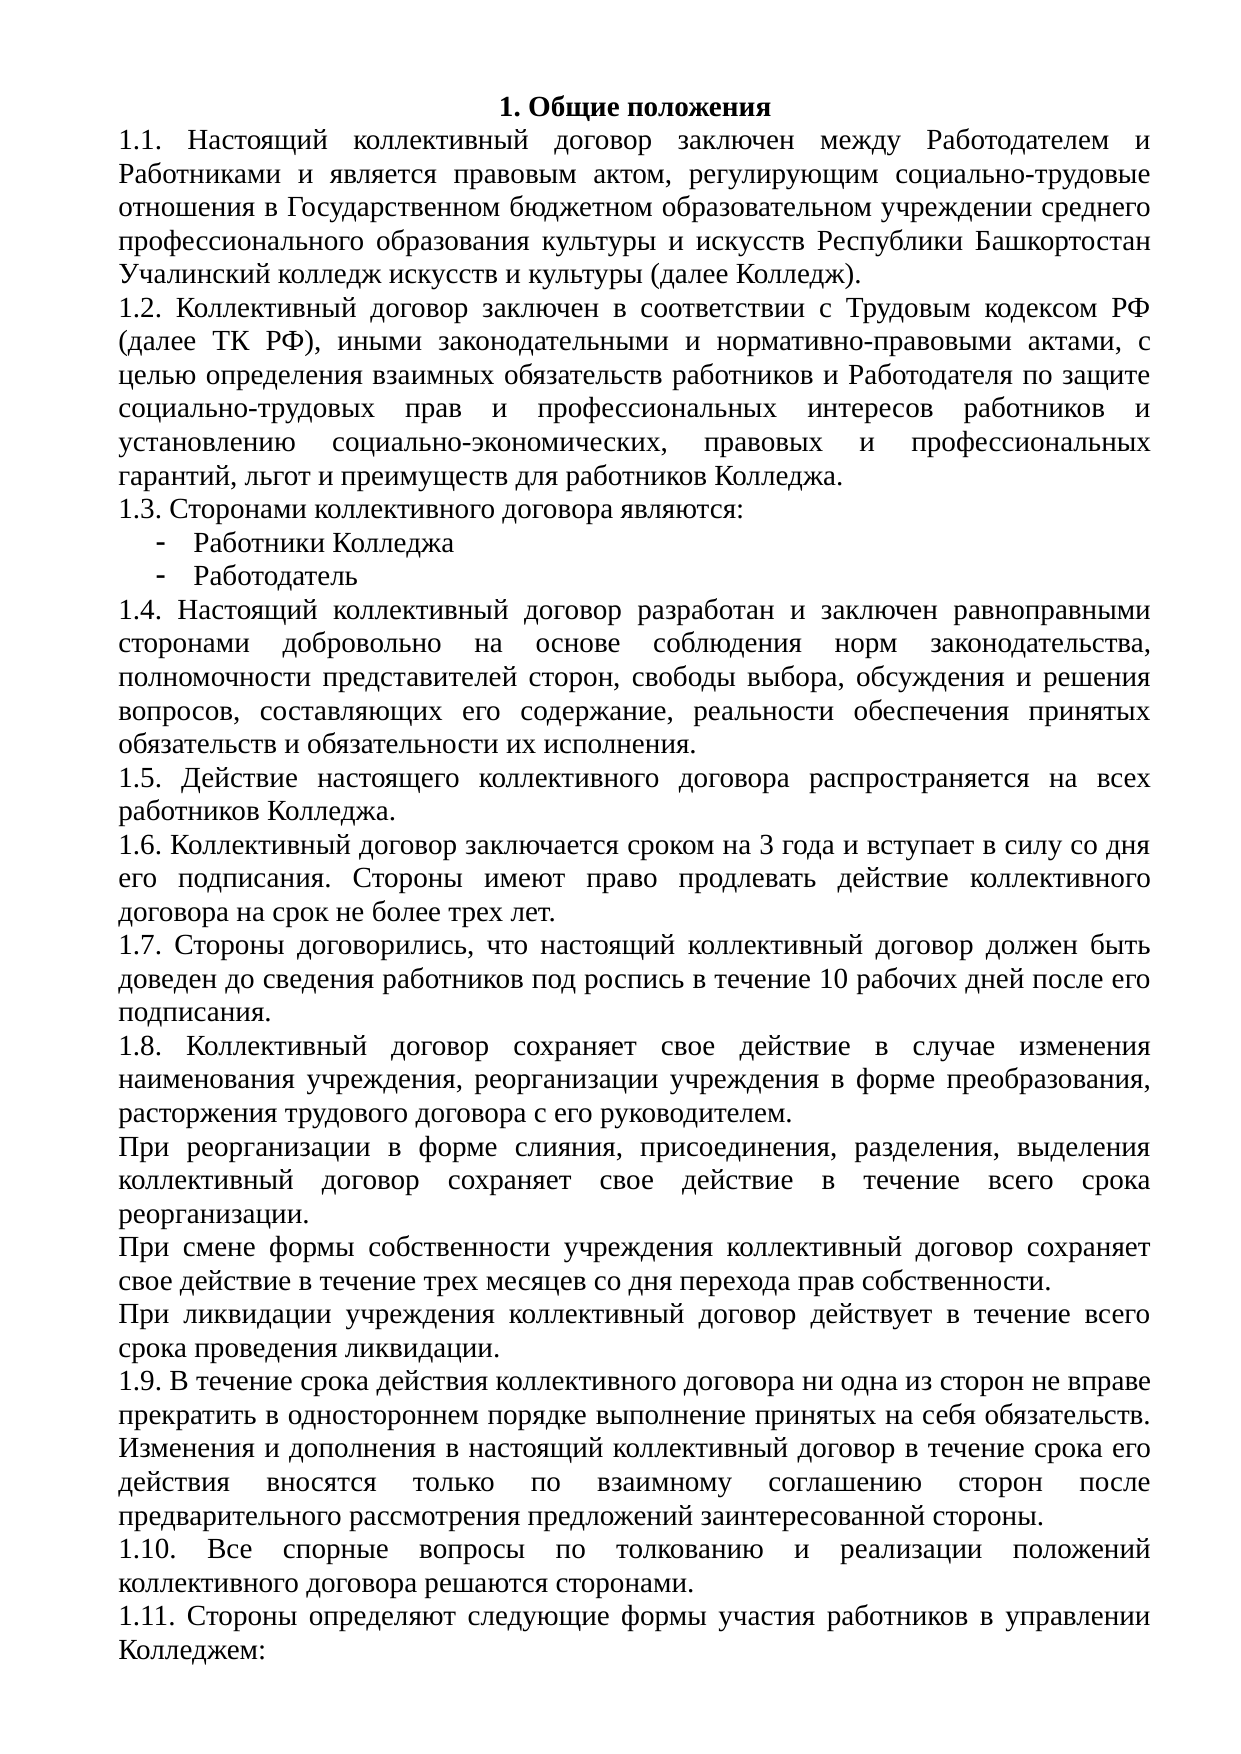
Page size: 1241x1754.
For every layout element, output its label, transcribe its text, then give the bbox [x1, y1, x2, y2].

text 1.5. Действие настоящего коллективного договора распространяется на всех работников Колледжа. [118, 760, 1152, 827]
list Работодатель [156, 558, 1152, 592]
text 1. Общие положения [118, 89, 1152, 122]
text 1.10. Все спорные вопросы по толкованию и реализации положений коллективного договора решаются сторонами. [118, 1531, 1152, 1598]
text 1.2. Коллективный договор заключен в соответствии с Трудовым кодексом РФ (далее ТК РФ), иными законодательными и нормативно-правовыми актами, с целью определения взаимных обязательств работников и Работодателя по защите социально-трудовых прав и профессиональных интересов работников и установлению социально-экономических, правовых и профессиональных гарантий, льгот и преимуществ для работников Колледжа. [118, 290, 1152, 491]
list Работники Колледжа [156, 525, 1152, 558]
text 1.7. Стороны договорились, что настоящий коллективный договор должен быть доведен до сведения работников под роспись в течение 10 рабочих дней после его подписания. [118, 927, 1152, 1028]
text 1.9. В течение срока действия коллективного договора ни одна из сторон не вправе прекратить в одностороннем порядке выполнение принятых на себя обязательств. Изменения и дополнения в настоящий коллективный договор в течение срока его действия вносятся только по взаимному соглашению сторон после предварительного рассмотрения предложений заинтересованной стороны. [118, 1363, 1152, 1531]
text 1.4. Настоящий коллективный договор разработан и заключен равноправными сторонами добровольно на основе соблюдения норм законодательства, полномочности представителей сторон, свободы выбора, обсуждения и решения вопросов, составляющих его содержание, реальности обеспечения принятых обязательств и обязательности их исполнения. [118, 592, 1152, 760]
text 1.3. Сторонами коллективного договора являются: [118, 491, 1152, 525]
text 1.8. Коллективный договор сохраняет свое действие в случае изменения наименования учреждения, реорганизации учреждения в форме преобразования, расторжения трудового договора с его руководителем. [118, 1028, 1152, 1129]
text При реорганизации в форме слияния, присоединения, разделения, выделения коллективный договор сохраняет свое действие в течение всего срока реорганизации. [118, 1129, 1152, 1229]
text 1.1. Настоящий коллективный договор заключен между Работодателем и Работниками и является правовым актом, регулирующим социально-трудовые отношения в Государственном бюджетном образовательном учреждении среднего профессионального образования культуры и искусств Республики Башкортостан Учалинский колледж искусств и культуры (далее Колледж). [118, 122, 1152, 290]
text 1.11. Стороны определяют следующие формы участия работников в управлении Колледжем: [118, 1598, 1152, 1665]
text При смене формы собственности учреждения коллективный договор сохраняет свое действие в течение трех месяцев со дня перехода прав собственности. [118, 1229, 1152, 1296]
text При ликвидации учреждения коллективный договор действует в течение всего срока проведения ликвидации. [118, 1296, 1152, 1363]
text 1.6. Коллективный договор заключается сроком на 3 года и вступает в силу со дня его подписания. Стороны имеют право продлевать действие коллективного договора на срок не более трех лет. [118, 827, 1152, 927]
